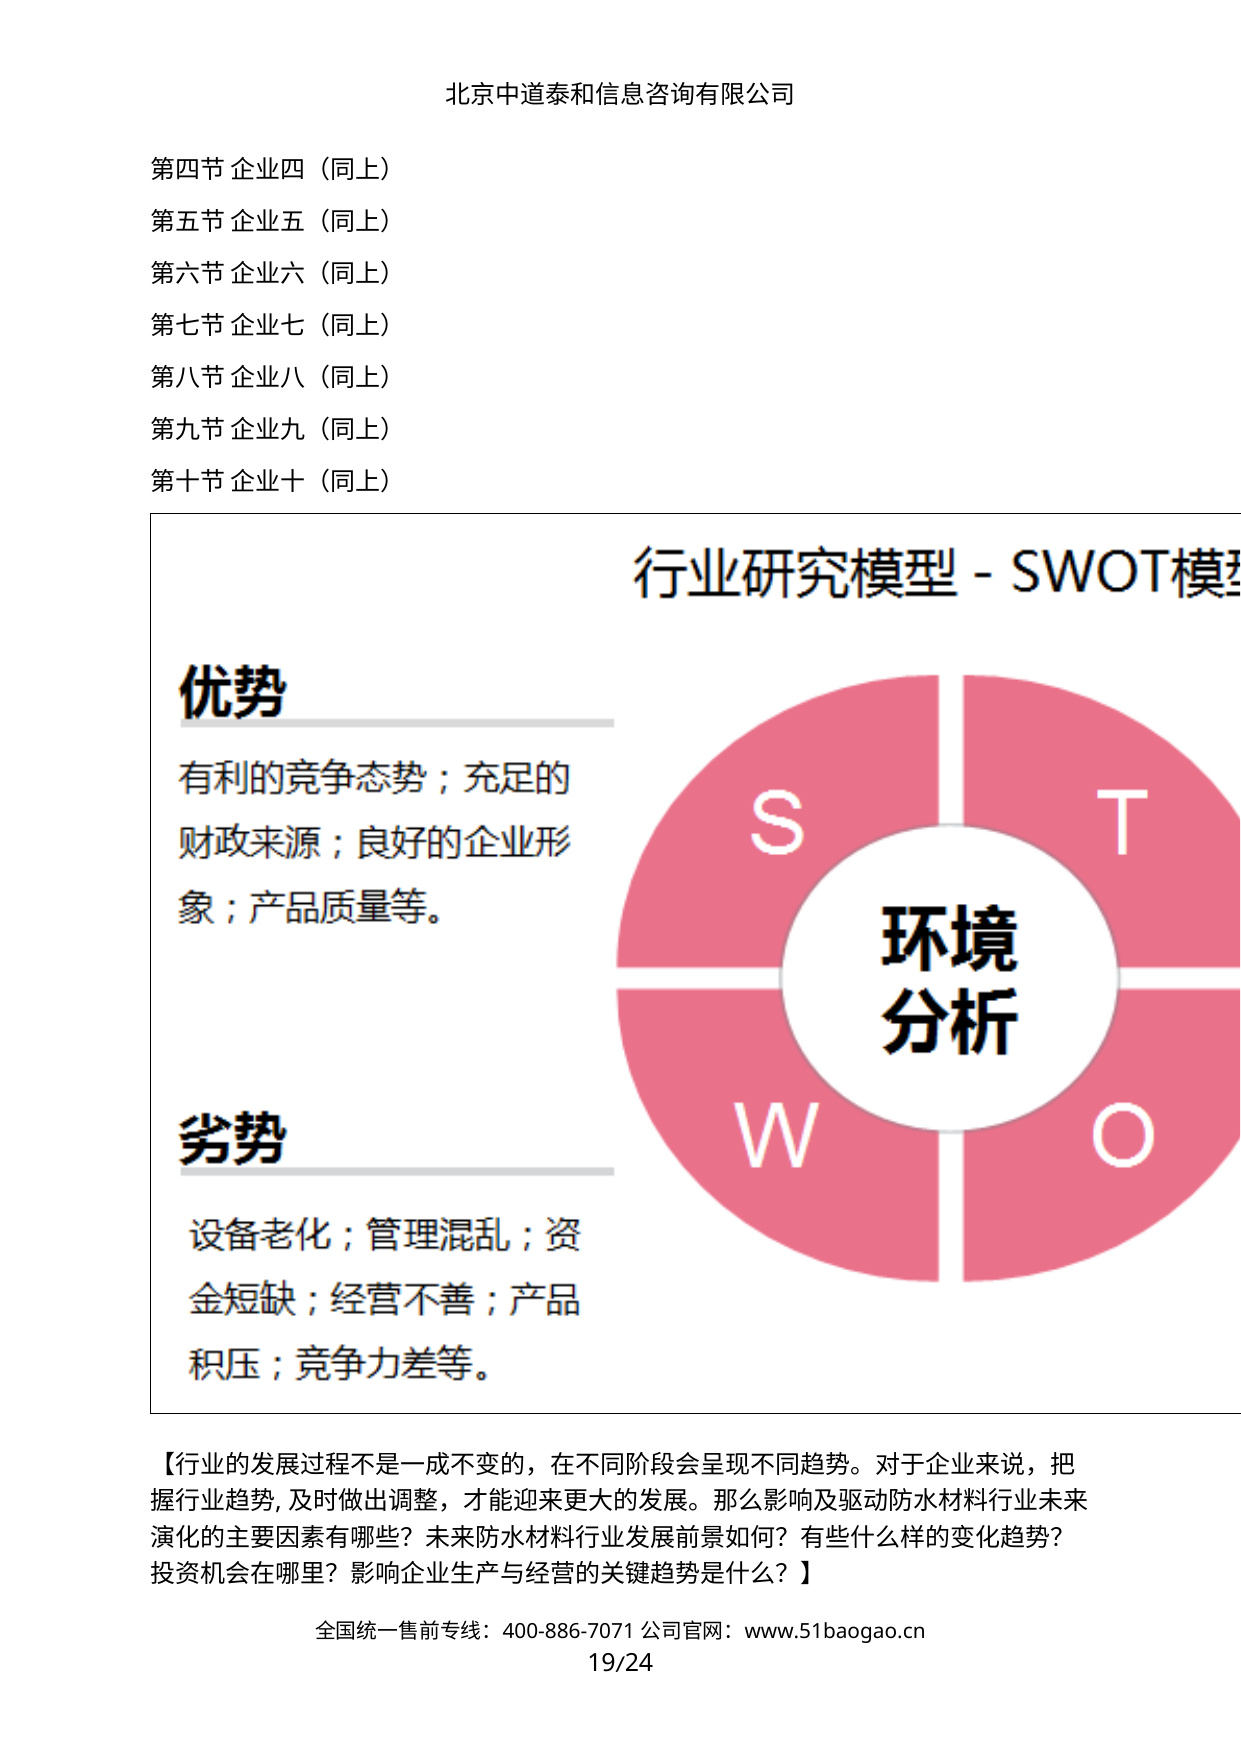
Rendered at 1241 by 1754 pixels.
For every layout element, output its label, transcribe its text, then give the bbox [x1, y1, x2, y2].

text 第七节 企业七（同上） [150, 306, 1090, 342]
text 第五节 企业五（同上） [150, 202, 1090, 238]
text 第八节 企业八（同上） [150, 357, 1090, 394]
text 【行业的发展过程不是一成不变的，在不同阶段会呈现不同趋势。对于企业来说，把握行业趋势, 及时做出调整，才能迎来更大的发展。那么影响及驱动防水材料行业未来演化的主要因素有哪些？未来防水材料行业发展前景如何？有些什么样的变化趋势？投资机会在哪里？影响企业生产与经营的关键趋势是什么？】 [150, 1444, 1090, 1589]
text 第十节 企业十（同上） [150, 461, 1090, 497]
text 第九节 企业九（同上） [150, 409, 1090, 446]
text 第四节 企业四（同上） [150, 150, 1090, 186]
text 第六节 企业六（同上） [150, 254, 1090, 290]
picture [151, 514, 1241, 1413]
